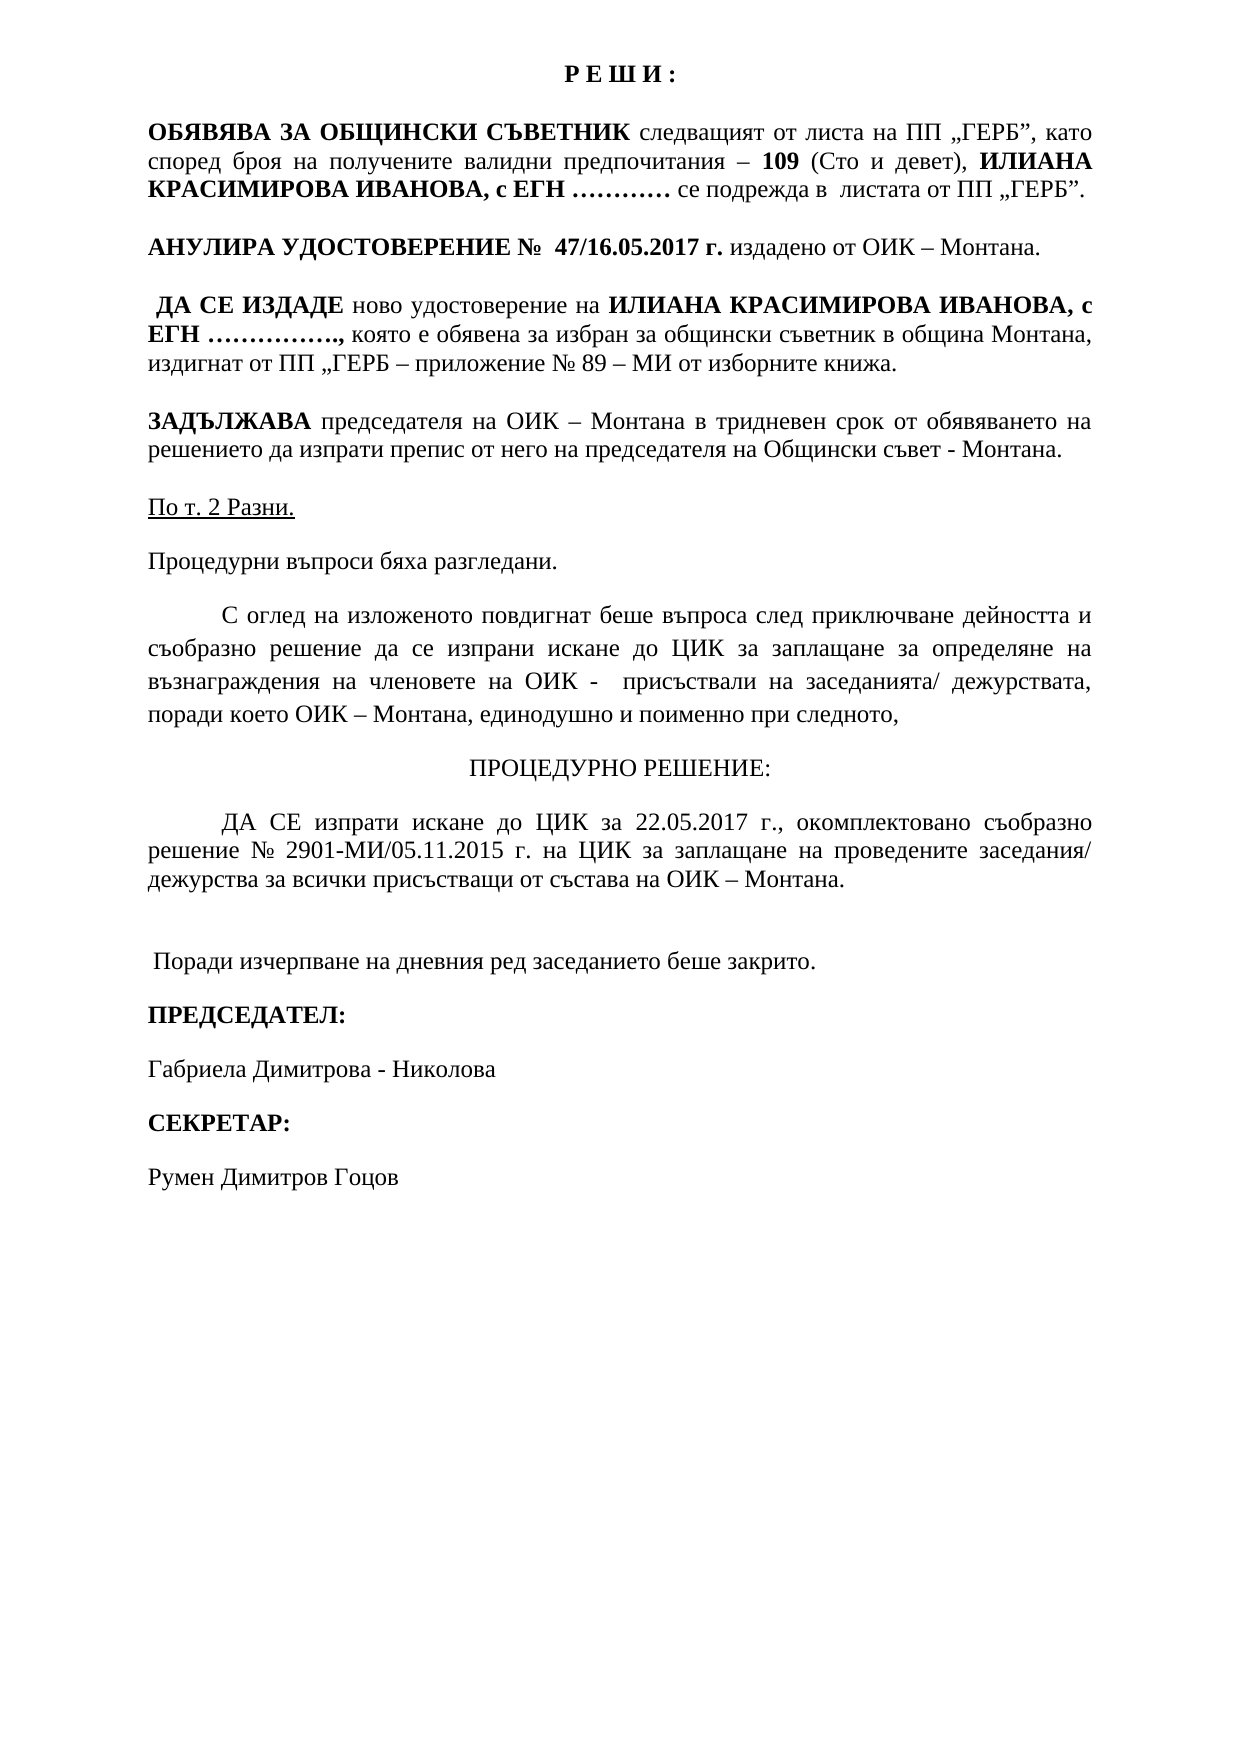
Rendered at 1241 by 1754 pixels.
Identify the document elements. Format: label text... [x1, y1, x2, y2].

text АНУЛИРА УДОСТОВЕРЕНИЕ № 47/16.05.2017 г. издадено от ОИК – Монтана. [148, 232, 1093, 261]
text Габриела Димитрова - Николова [148, 1054, 1093, 1083]
text ДА СЕ изпрати искане до ЦИК за 22.05.2017 г., окомплектовано съобразно решение № 2901-МИ/05.11.2015 г. на ЦИК за заплащане на проведените заседания/ дежурства за всички присъстващи от състава на ОИК – Монтана. [148, 807, 1093, 893]
text По т. 2 Разни. [148, 492, 1093, 521]
text Поради изчерпване на дневния ред заседанието беше закрито. [148, 946, 1093, 975]
text ПРОЦЕДУРНО РЕШЕНИЕ: [148, 753, 1093, 782]
text Процедурни въпроси бяха разгледани. [148, 546, 1093, 575]
text ЗАДЪЛЖАВА председателя на ОИК – Монтана в тридневен срок от обявяването на решението да изпрати препис от него на председателя на Общински съвет - Монтана. [148, 406, 1093, 463]
text ДА СЕ ИЗДАДЕ ново удостоверение на ИЛИАНА КРАСИМИРОВА ИВАНОВА, с ЕГН ……………., която е обявена за избран за общински съветник в община Монтана, издигнат от ПП „ГЕРБ – приложение № 89 – МИ от изборните книжа. [148, 290, 1093, 377]
text ОБЯВЯВА ЗА ОБЩИНСКИ СЪВЕТНИК следващият от листа на ПП „ГЕРБ”, като според броя на получените валидни предпочитания – 109 (Сто и девет), ИЛИАНА КРАСИМИРОВА ИВАНОВА, с ЕГН ………… се подрежда в листата от ПП „ГЕРБ”. [148, 117, 1093, 203]
text Румен Димитров Гоцов [148, 1162, 1093, 1190]
text ПРЕДСЕДАТЕЛ: [148, 1000, 1093, 1029]
text СЕКРЕТАР: [148, 1108, 1093, 1136]
text С оглед на изложеното повдигнат беше въпроса след приключване дейността и съобразно решение да се изпрани искане до ЦИК за заплащане за определяне на възнаграждения на членовете на ОИК - присъствали на заседанията/ дежурствата, поради което ОИК – Монтана, единодушно и поименно при следното, [148, 600, 1093, 728]
text Р Е Ш И : [148, 59, 1093, 88]
